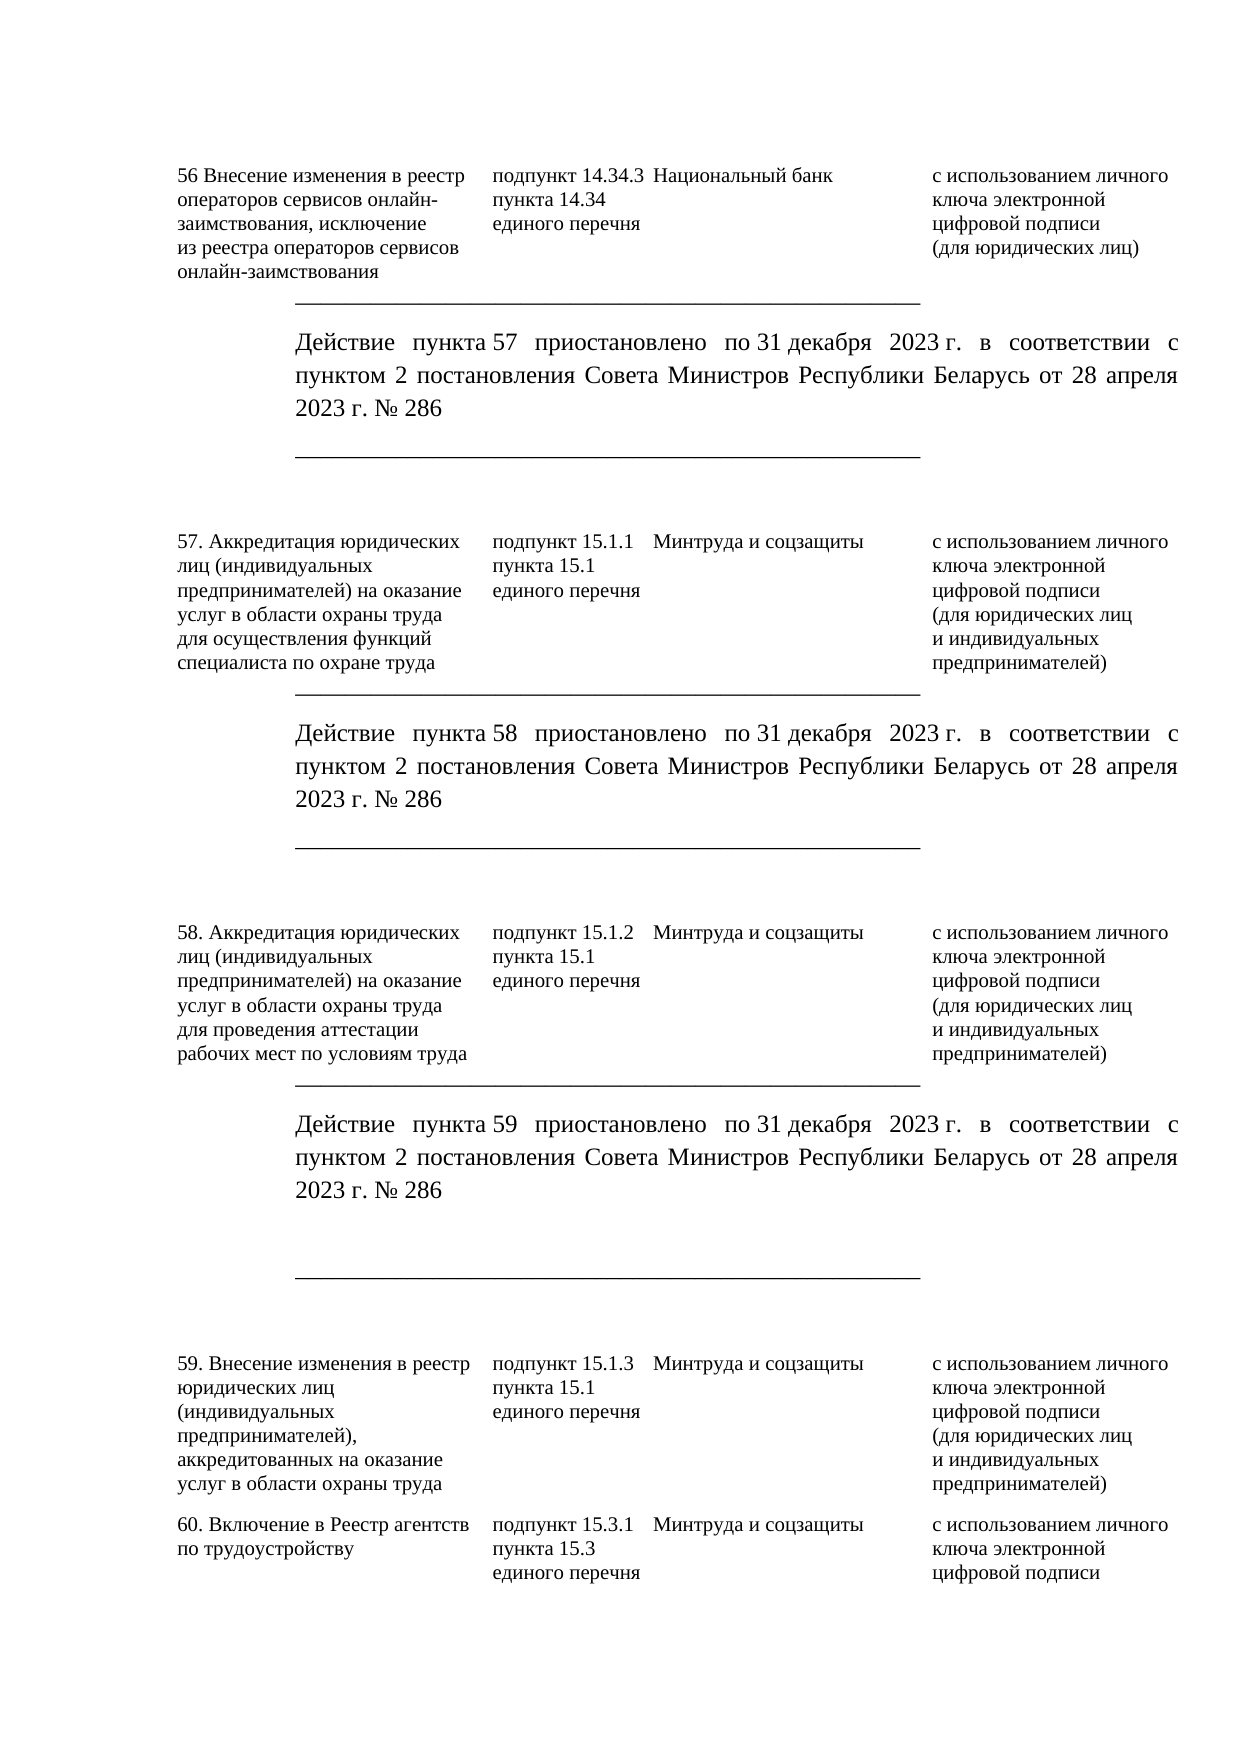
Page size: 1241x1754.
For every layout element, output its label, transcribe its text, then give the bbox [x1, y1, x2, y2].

table_cell с использованием личного ключа электронной цифровой подписи (для юридических лиц и индивидуальных предпринимателей) [931, 1338, 1180, 1499]
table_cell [652, 1500, 931, 1589]
table_cell 59. Внесение изменения в реестр юридических лиц (индивидуальных предпринимателей), аккредитованных на оказание услуг в области охраны труда [176, 1338, 491, 1499]
table_cell с использованием личного ключа электронной цифровой подписи (для юридических лиц и индивидуальных предпринимателей) [931, 908, 1180, 1069]
table_cell 58. Аккредитация юридических лиц (индивидуальных предпринимателей) на оказание услуг в области охраны труда для проведения аттестации рабочих мест по условиям труда [176, 908, 491, 1069]
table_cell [931, 150, 1180, 287]
table_cell ————————————————————————— Действие пункта 57 приостановлено по 31 декабря 2023 г. в соответствии с пунктом 2 постановления Совета Министров Республики Беларусь от 28 апреля 2023 г. № 286 __________________________________________________ [176, 288, 1180, 517]
table_cell ————————————————————————— Действие пункта 58 приостановлено по 31 декабря 2023 г. в соответствии с пунктом 2 постановления Совета Министров Республики Беларусь от 28 апреля 2023 г. № 286 __________________________________________________ [176, 679, 1180, 908]
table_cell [931, 1500, 1180, 1589]
table_cell 57. Аккредитация юридических лиц (индивидуальных предпринимателей) на оказание услуг в области охраны труда для осуществления функций специалиста по охране труда [176, 517, 491, 678]
table_cell 56 Внесение изменения в реестр операторов сервисов онлайн-заимствования, исключение из реестра операторов сервисов онлайн-заимствования [176, 150, 491, 287]
table_cell подпункт 15.1.2 пункта 15.1 единого перечня [491, 908, 652, 1069]
table_cell Минтруда и соцзащиты [652, 908, 931, 1069]
table_cell Национальный банк [652, 150, 931, 287]
table_cell подпункт 15.1.3 пункта 15.1 единого перечня [491, 1338, 652, 1499]
table_cell подпункт 15.1.1 пункта 15.1 единого перечня [491, 517, 652, 678]
table_cell ————————————————————————— Действие пункта 59 приостановлено по 31 декабря 2023 г. в соответствии с пунктом 2 постановления Совета Министров Республики Беларусь от 28 апреля 2023 г. № 286 __________________________________________________ [176, 1069, 1180, 1338]
table_cell Минтруда и соцзащиты [652, 1338, 931, 1499]
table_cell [491, 1500, 652, 1589]
table_cell подпункт 14.34.3 пункта 14.34 единого перечня [491, 150, 652, 287]
table_cell Минтруда и соцзащиты [652, 517, 931, 678]
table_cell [176, 1500, 491, 1589]
table_cell с использованием личного ключа электронной цифровой подписи (для юридических лиц и индивидуальных предпринимателей) [931, 517, 1180, 678]
